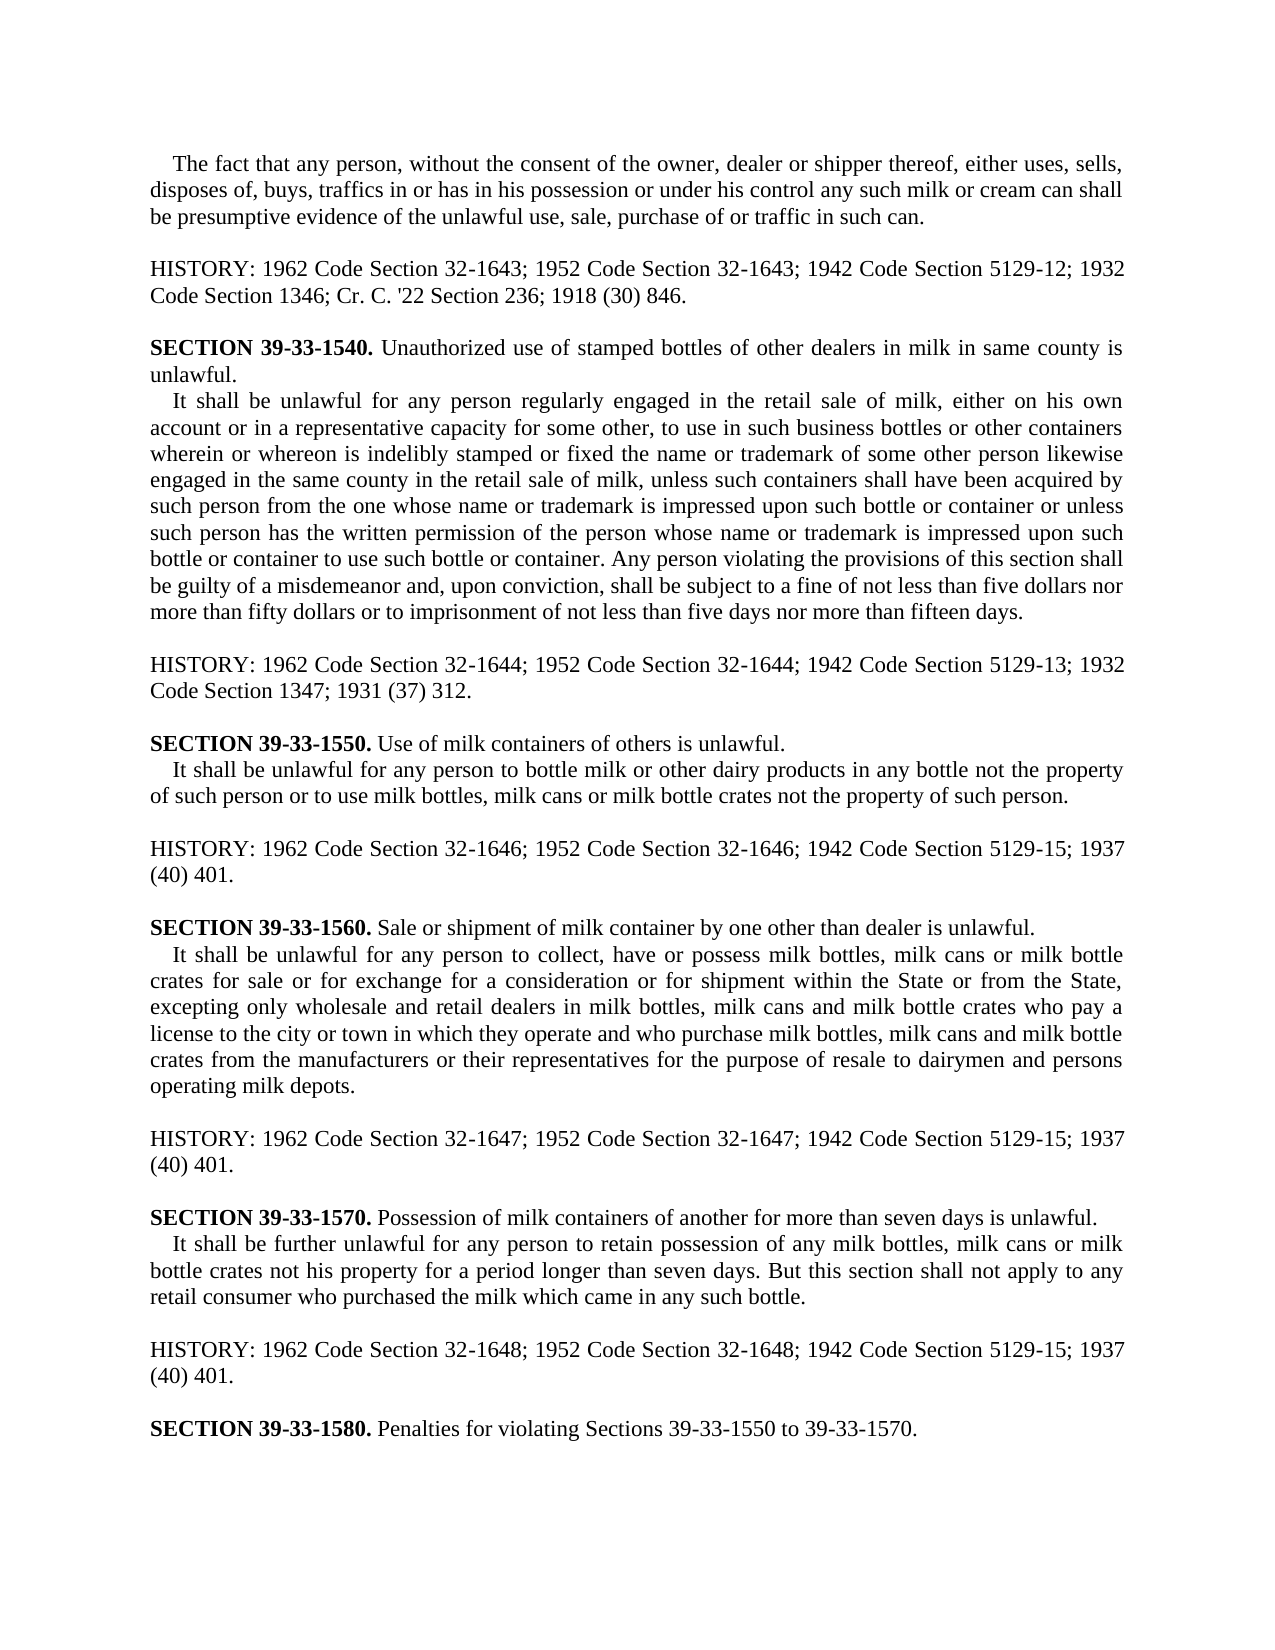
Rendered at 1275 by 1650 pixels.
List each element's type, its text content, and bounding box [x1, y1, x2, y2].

text HISTORY: 1962 Code Section 32-1644; 1952 Code Section 32-1644; 1942 Code Section 5129-13; 1932 Code Section 1347; 1931 (37) 312. [150, 651, 1125, 703]
text HISTORY: 1962 Code Section 32-1643; 1952 Code Section 32-1643; 1942 Code Section 5129-12; 1932 Code Section 1346; Cr. C. '22 Section 236; 1918 (30) 846. [150, 255, 1125, 308]
text SECTION 39-33-1550. Use of milk containers of others is unlawful. [150, 730, 1125, 756]
text SECTION 39-33-1580. Penalties for violating Sections 39-33-1550 to 39-33-1570. [150, 1415, 1125, 1441]
text It shall be further unlawful for any person to retain possession of any milk bottles, milk cans or milk bottle crates not his property for a period longer than seven days. But this section shall not apply to any retail consumer who purchased the milk which came in any such bottle. [150, 1231, 1125, 1309]
text HISTORY: 1962 Code Section 32-1648; 1952 Code Section 32-1648; 1942 Code Section 5129-15; 1937 (40) 401. [150, 1336, 1125, 1389]
text SECTION 39-33-1570. Possession of milk containers of another for more than seven days is unlawful. [150, 1204, 1125, 1231]
text The fact that any person, without the consent of the owner, dealer or shipper thereof, either uses, sells, disposes of, buys, traffics in or has in his possession or under his control any such milk or cream can shall be presumptive evidence of the unlawful use, sale, purchase of or traffic in such can. [150, 150, 1125, 229]
text It shall be unlawful for any person to collect, have or possess milk bottles, milk cans or milk bottle crates for sale or for exchange for a consideration or for shipment within the State or from the State, excepting only wholesale and retail dealers in milk bottles, milk cans and milk bottle crates who pay a license to the city or town in which they operate and who purchase milk bottles, milk cans and milk bottle crates from the manufacturers or their representatives for the purpose of resale to dairymen and persons operating milk depots. [150, 941, 1125, 1099]
text SECTION 39-33-1560. Sale or shipment of milk container by one other than dealer is unlawful. [150, 914, 1125, 941]
text HISTORY: 1962 Code Section 32-1647; 1952 Code Section 32-1647; 1942 Code Section 5129-15; 1937 (40) 401. [150, 1125, 1125, 1178]
text SECTION 39-33-1540. Unauthorized use of stamped bottles of other dealers in milk in same county is unlawful. [150, 334, 1125, 387]
text It shall be unlawful for any person to bottle milk or other dairy products in any bottle not the property of such person or to use milk bottles, milk cans or milk bottle crates not the property of such person. [150, 756, 1125, 809]
text HISTORY: 1962 Code Section 32-1646; 1952 Code Section 32-1646; 1942 Code Section 5129-15; 1937 (40) 401. [150, 835, 1125, 888]
text It shall be unlawful for any person regularly engaged in the retail sale of milk, either on his own account or in a representative capacity for some other, to use in such business bottles or other containers wherein or whereon is indelibly stamped or fixed the name or trademark of some other person likewise engaged in the same county in the retail sale of milk, unless such containers shall have been acquired by such person from the one whose name or trademark is impressed upon such bottle or container or unless such person has the written permission of the person whose name or trademark is impressed upon such bottle or container to use such bottle or container. Any person violating the provisions of this section shall be guilty of a misdemeanor and, upon conviction, shall be subject to a fine of not less than five dollars nor more than fifty dollars or to imprisonment of not less than five days nor more than fifteen days. [150, 387, 1125, 624]
